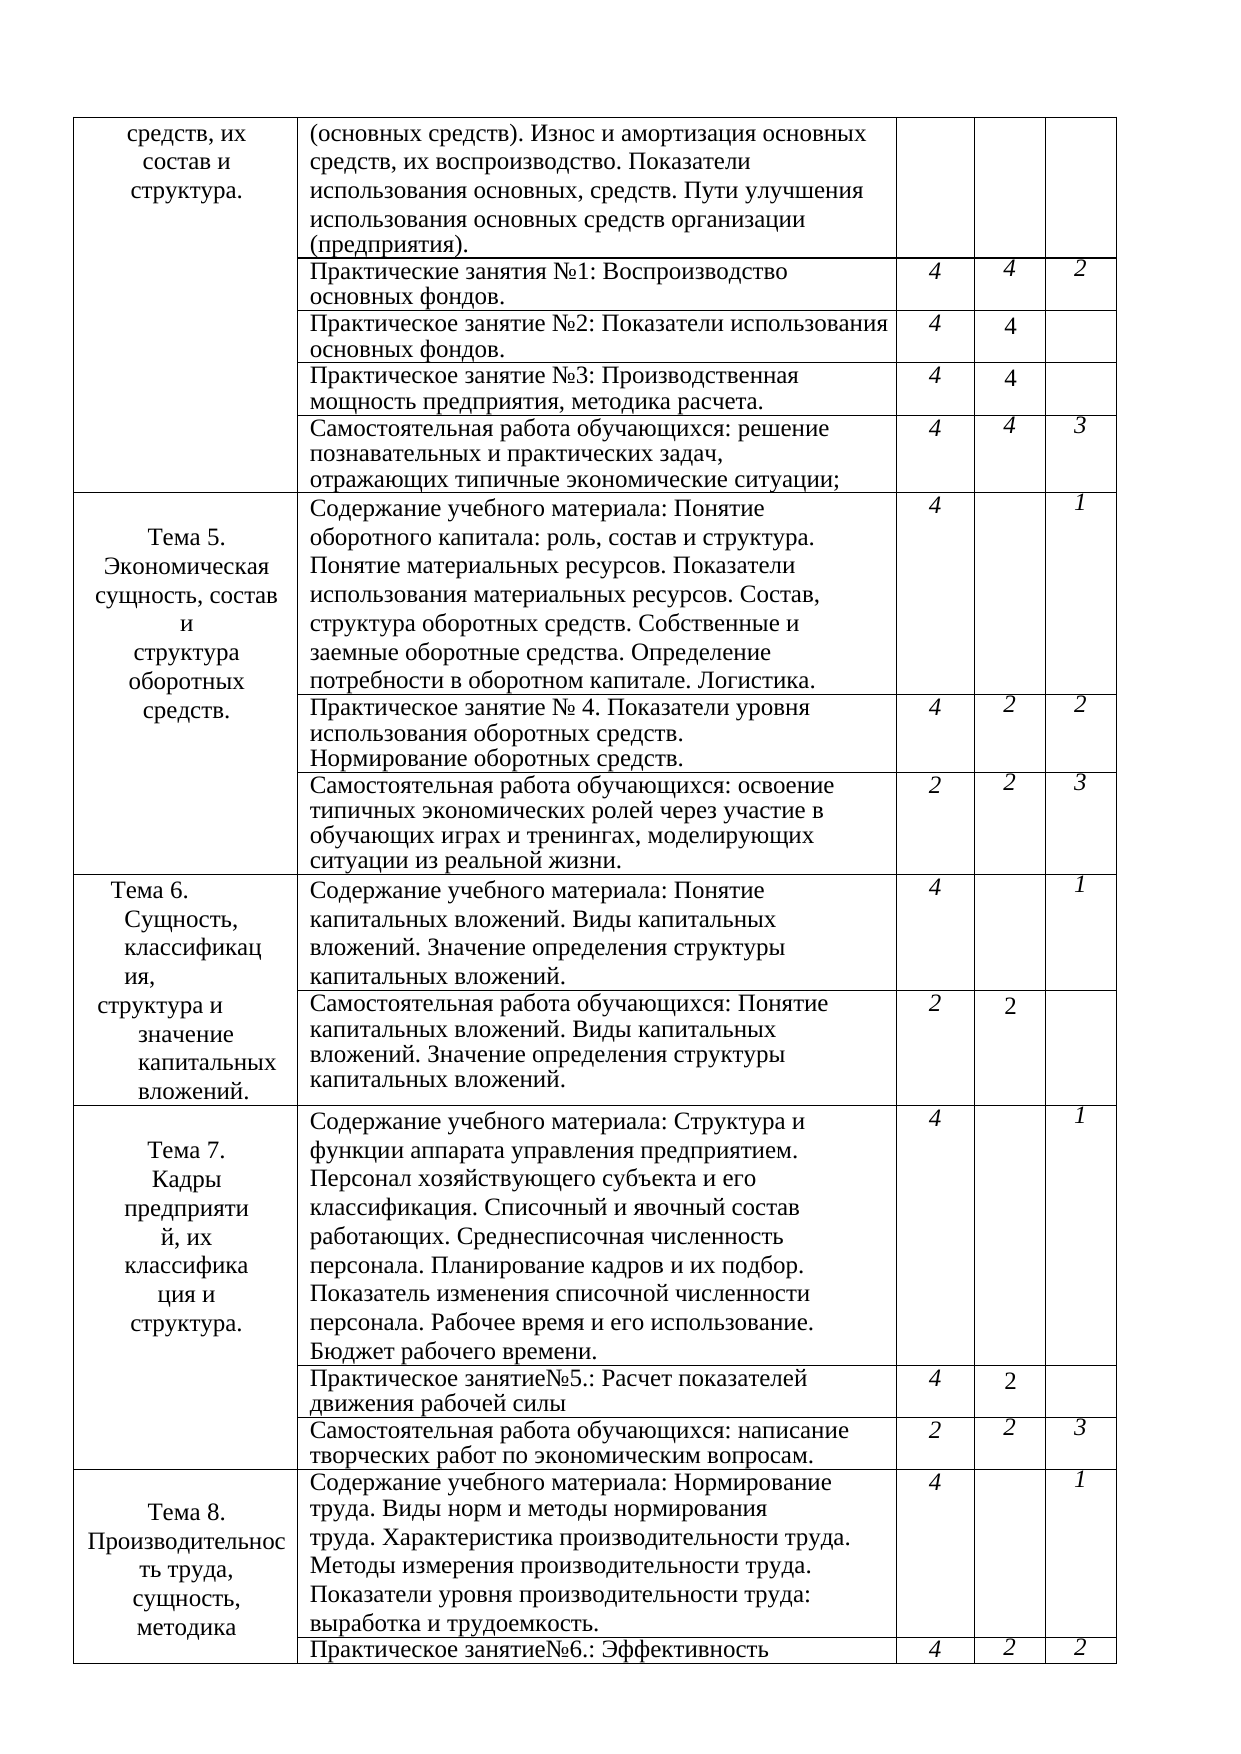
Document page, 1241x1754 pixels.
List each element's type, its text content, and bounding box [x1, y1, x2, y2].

table_cell Содержание учебного материала: Нормирование труда. Виды норм и методы нормирования труда. Характеристика производительности труда. Методы измерения производительности труда. Показатели уровня производительности труда: выработка и трудоемкость. [298, 1470, 896, 1637]
table_cell 2 [897, 991, 974, 1105]
table_cell Содержание учебного материала: Понятие оборотного капитала: роль, состав и структура. Понятие материальных ресурсов. Показатели использования материальных ресурсов. Состав, структура оборотных средств. Собственные и заемные оборотные средства. Определение потребности в оборотном капитале. Логистика. [298, 493, 896, 694]
table_cell [1046, 311, 1116, 362]
table_cell [975, 1106, 1045, 1365]
table_cell 1 [1046, 118, 1116, 257]
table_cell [74, 118, 297, 492]
table_cell Практические занятия №1: Воспроизводство основных фондов. [298, 259, 896, 310]
table_cell 4 [897, 1470, 974, 1637]
table_cell [1046, 991, 1116, 1105]
table_cell 2 [1046, 259, 1116, 310]
table_cell 2 [897, 773, 974, 874]
table_cell 1 [1046, 1106, 1116, 1365]
table_cell 2 [1046, 695, 1116, 772]
table_cell 3 [1046, 416, 1116, 492]
table_cell Тема 7. Кадры предприятий, их классификация и структура. [74, 1106, 297, 1469]
table_cell [975, 493, 1045, 694]
table_cell [975, 875, 1045, 990]
table_cell 4 [897, 1638, 974, 1663]
table_cell Практическое занятие №2: Показатели использования основных фондов. [298, 311, 896, 362]
table_cell [1046, 363, 1116, 415]
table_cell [298, 118, 896, 257]
table_cell 4 [897, 311, 974, 362]
table_cell Содержание учебного материала: Структура и функции аппарата управления предприятием. Персонал хозяйствующего субъекта и его классификация. Списочный и явочный состав работающих. Среднесписочная численность персонала. Планирование кадров и их подбор. Показатель изменения списочной численности персонала. Рабочее время и его использование. Бюджет рабочего времени. [298, 1106, 896, 1365]
table_cell Практическое занятие№5.: Расчет показателей движения рабочей силы [298, 1366, 896, 1417]
table_cell 4 [897, 259, 974, 310]
table_cell 4 [975, 416, 1045, 492]
table_cell 3 [1046, 1418, 1116, 1469]
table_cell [298, 1638, 896, 1663]
table_cell Самостоятельная работа обучающихся: освоение типичных экономических ролей через участие в обучающих играх и тренингах, моделирующих ситуации из реальной жизни. [298, 773, 896, 874]
table_cell 1 [1046, 1470, 1116, 1637]
table_cell Практическое занятие №3: Производственная мощность предприятия, методика расчета. [298, 363, 896, 415]
table_cell 2 [975, 1366, 1045, 1417]
table_cell 2 [1046, 1638, 1116, 1663]
table_cell 4 [897, 493, 974, 694]
table_cell 2 [897, 1418, 974, 1469]
table_cell Содержание учебного материала: Понятие капитальных вложений. Виды капитальных вложений. Значение определения структуры капитальных вложений. [298, 875, 896, 990]
table_cell 4 [897, 363, 974, 415]
table_cell Самостоятельная работа обучающихся: Понятие капитальных вложений. Виды капитальных вложений. Значение определения структуры капитальных вложений. [298, 991, 896, 1105]
table_cell Практическое занятие № 4. Показатели уровня использования оборотных средств. Нормирование оборотных средств. [298, 695, 896, 772]
table_cell Тема 8. Производительность труда, сущность, методика определения и планирования. [74, 1470, 297, 1663]
table_cell [1046, 1366, 1116, 1417]
table_cell 3 [1046, 773, 1116, 874]
table_cell [975, 118, 1045, 257]
table_cell 1 [1046, 875, 1116, 990]
table_cell 2 [975, 991, 1045, 1105]
table_cell Тема 6. Сущность, классификация, структура и значение капитальных вложений. [74, 875, 297, 1105]
table_cell 4 [897, 1366, 974, 1417]
table_cell 2 [975, 1638, 1045, 1663]
table_cell Самостоятельная работа обучающихся: написание творческих работ по экономическим вопросам. [298, 1418, 896, 1469]
table_cell 4 [975, 259, 1045, 310]
table_cell 2 [975, 695, 1045, 772]
table_cell 4 [897, 416, 974, 492]
table_cell 2 [975, 773, 1045, 874]
table_cell 4 [897, 118, 974, 257]
table_cell 4 [975, 363, 1045, 415]
table_cell [975, 1470, 1045, 1637]
table_cell 1 [1046, 493, 1116, 694]
table_cell 2 [975, 1418, 1045, 1469]
table_cell 4 [975, 311, 1045, 362]
table_cell 4 [897, 875, 974, 990]
table_cell Тема 5. Экономическая сущность, состав и структура оборотных средств. [74, 493, 297, 874]
table_cell 4 [897, 695, 974, 772]
table_cell 4 [897, 1106, 974, 1365]
table_cell Самостоятельная работа обучающихся: решение познавательных и практических задач, отражающих типичные экономические ситуации; [298, 416, 896, 492]
